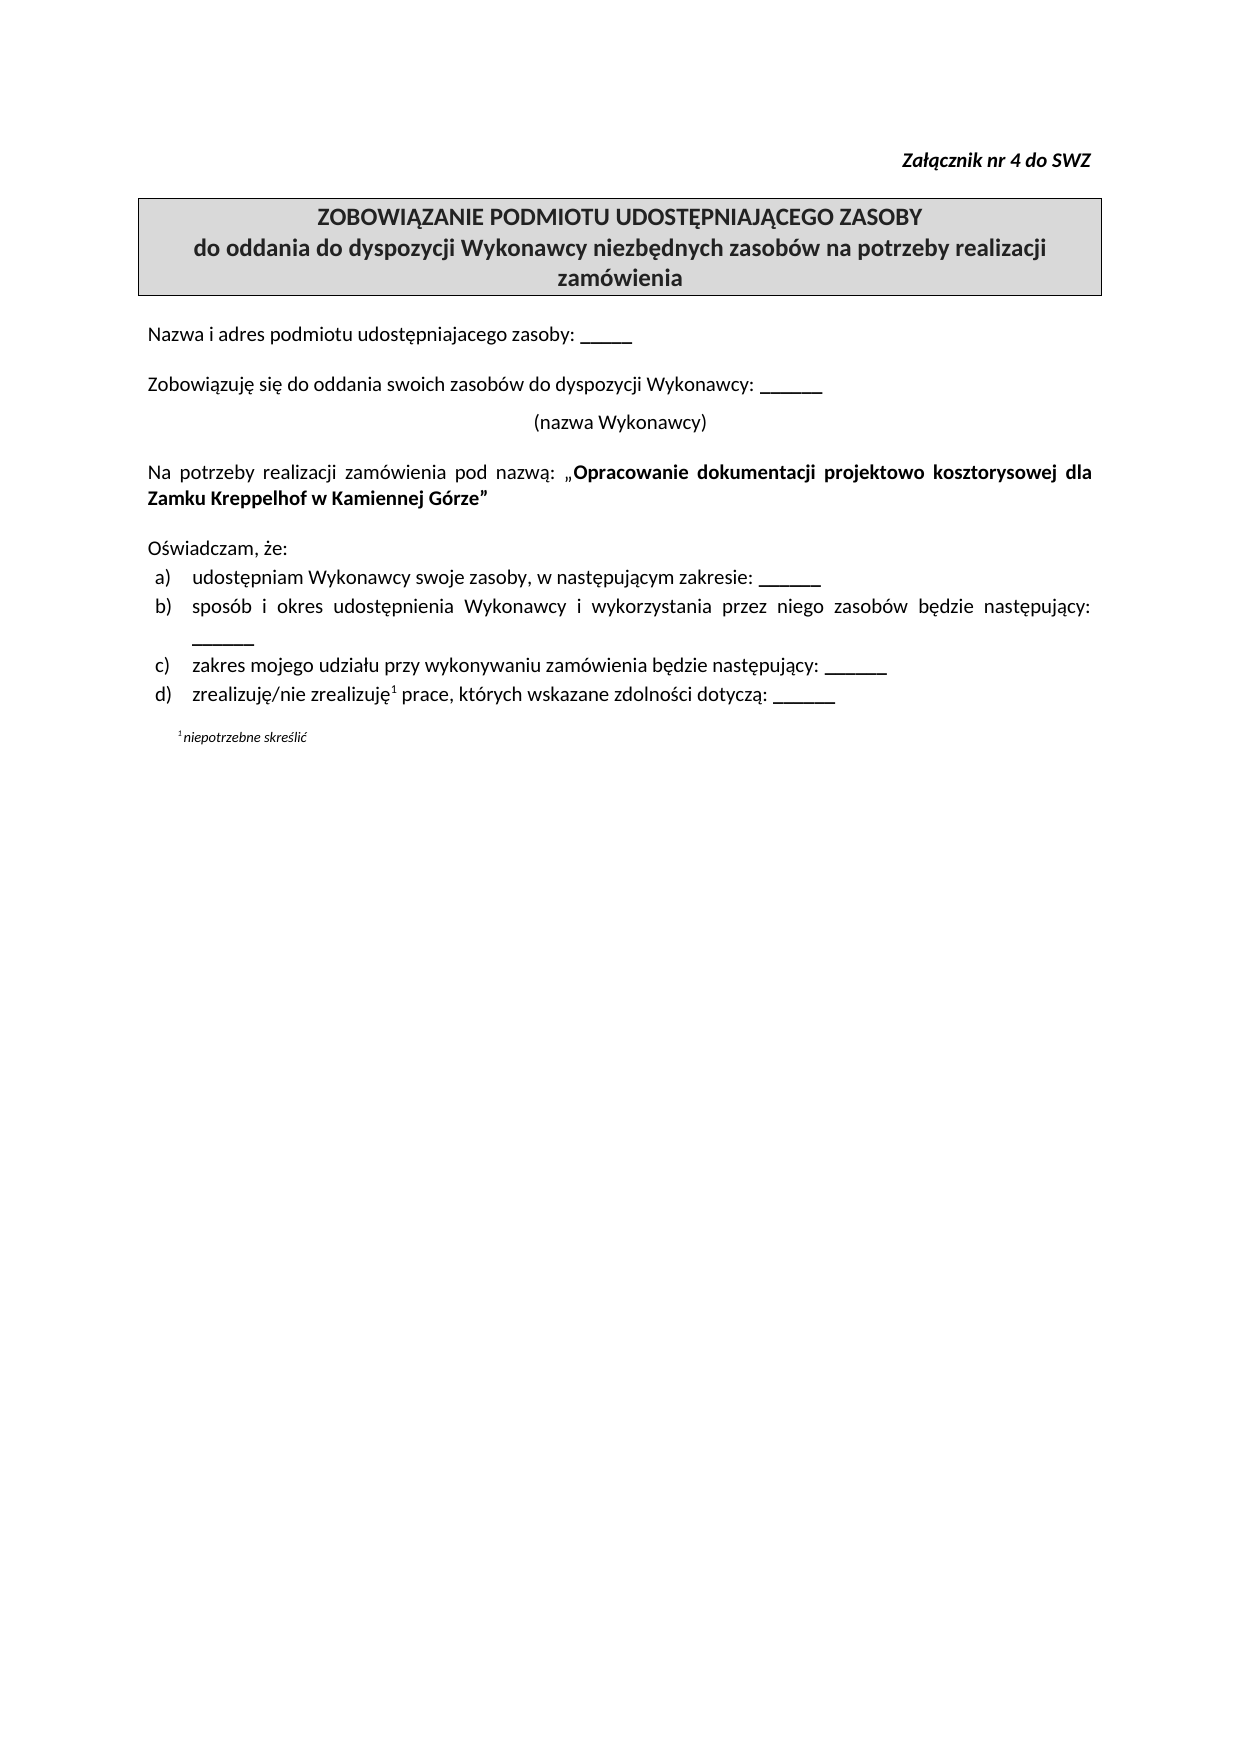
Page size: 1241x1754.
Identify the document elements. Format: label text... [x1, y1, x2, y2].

list zakres mojego udziału przy wykonywaniu zamówienia będzie następujący: ______ [155, 652, 1093, 677]
text Zobowiązuję się do oddania swoich zasobów do dyspozycji Wykonawcy: ______ [148, 371, 1093, 397]
list zrealizuję/nie zrealizuję1 prace, których wskazane zdolności dotyczą: ______ [155, 681, 1093, 707]
text (nazwa Wykonawcy) [148, 409, 1093, 434]
text do oddania do dyspozycji Wykonawcy niezbędnych zasobów na potrzeby realizacji zamówienia [139, 228, 1101, 295]
list sposób i okres udostępnienia Wykonawcy i wykorzystania przez niego zasobów będzie następujący: ______ [155, 594, 1093, 648]
text Załącznik nr 4 do SWZ [692, 148, 1093, 173]
text Na potrzeby realizacji zamówienia pod nazwą: „Opracowanie dokumentacji projektowo kosztorysowej dla Zamku Kreppelhof w Kamiennej Górze” [148, 459, 1093, 510]
text Nazwa i adres podmiotu udostępniajacego zasoby: _____ [148, 321, 1142, 346]
list udostępniam Wykonawcy swoje zasoby, w następującym zakresie: ______ [154, 564, 1093, 590]
text 1 niepotrzebne skreślić [177, 728, 1093, 746]
text ZOBOWIĄZANIE PODMIOTU UDOSTĘPNIAJĄCEGO ZASOBY [139, 199, 1101, 228]
text Oświadczam, że: [148, 535, 1093, 561]
